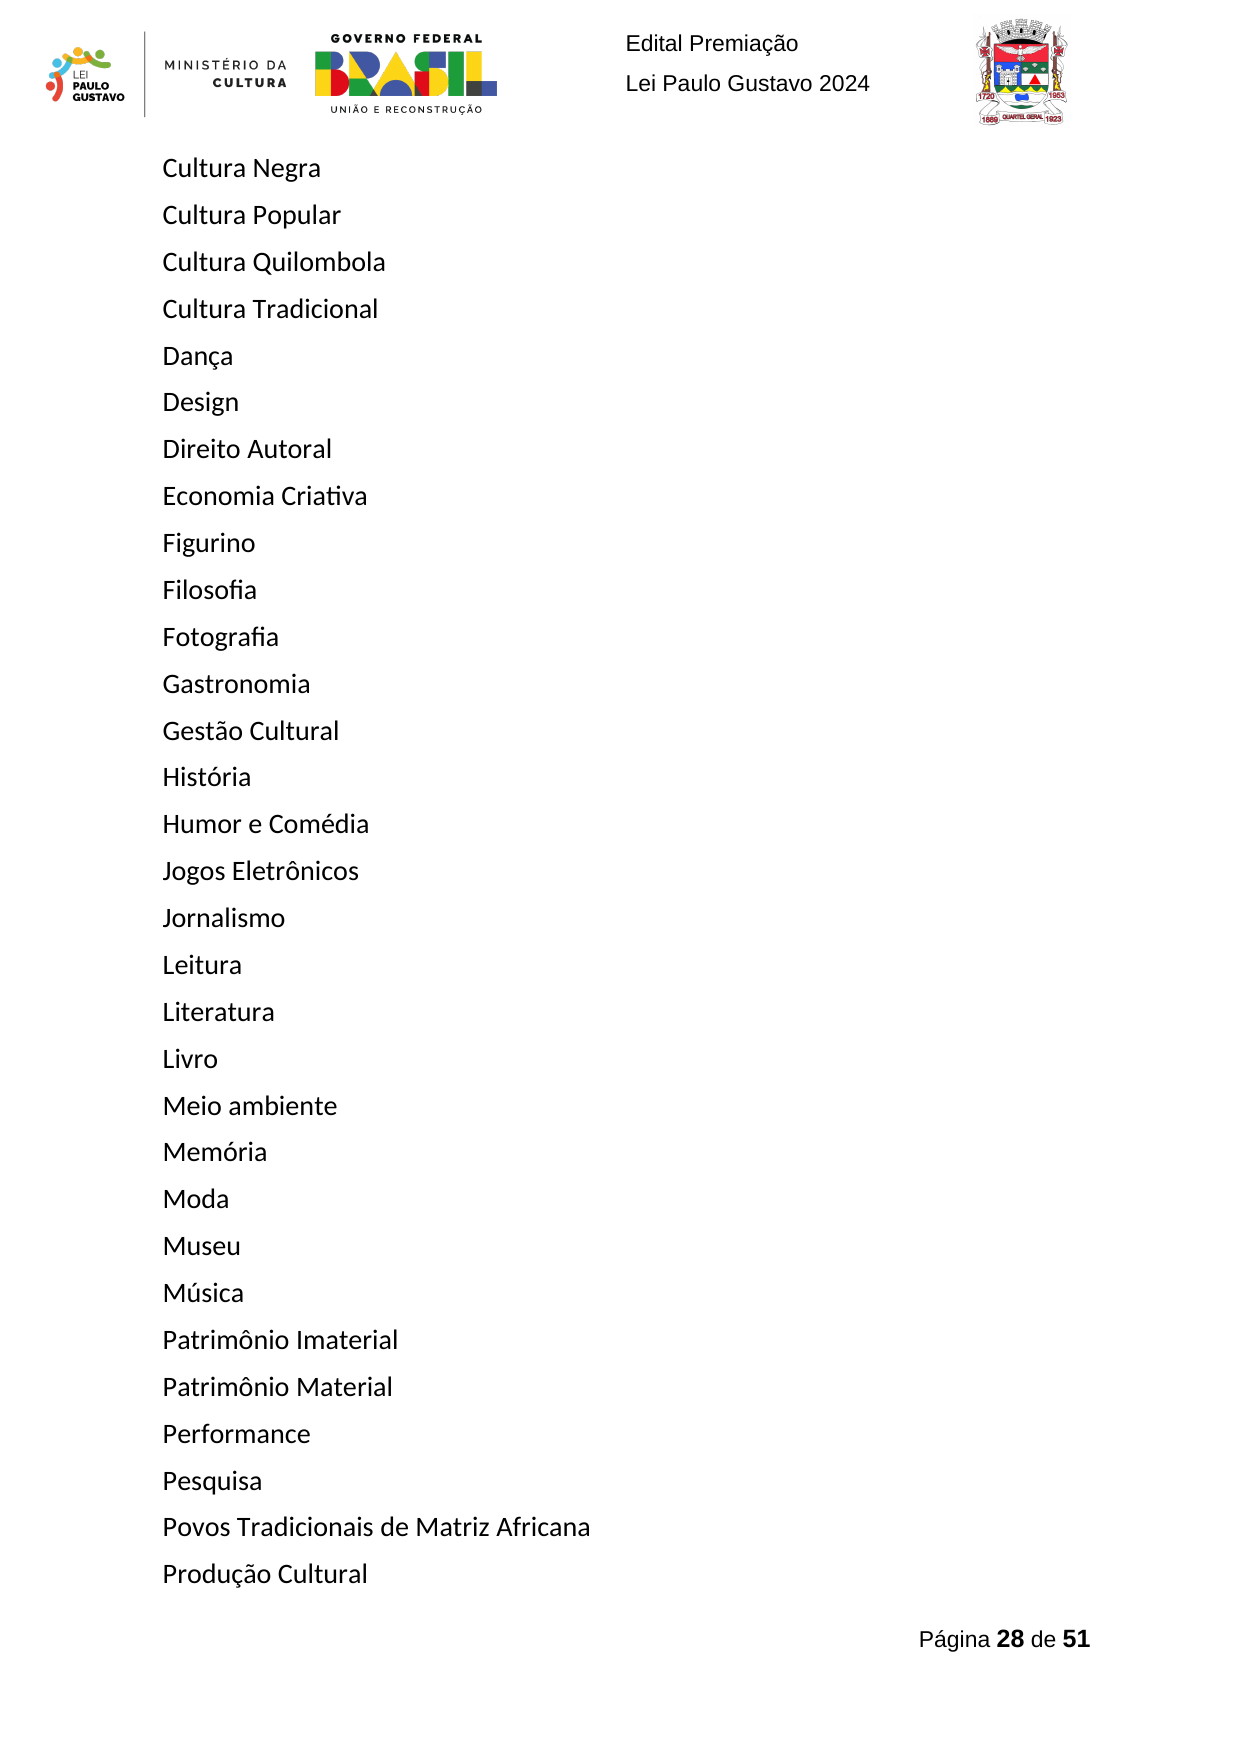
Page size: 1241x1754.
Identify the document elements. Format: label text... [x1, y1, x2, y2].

text Produção Cultural [162, 1556, 1078, 1591]
text Direito Autoral [162, 431, 1078, 466]
text Cultura Quilombola [162, 244, 1078, 278]
picture [973, 14, 1072, 127]
text Cultura Popular [162, 197, 1078, 231]
text Jornalismo [162, 900, 1078, 934]
text Museu [162, 1228, 1078, 1262]
text Pesquisa [162, 1462, 1078, 1497]
text Meio ambiente [162, 1087, 1078, 1122]
text Jogos Eletrônicos [162, 853, 1078, 887]
text Patrimônio Material [162, 1369, 1078, 1403]
text História [162, 759, 1078, 794]
text Humor e Comédia [162, 806, 1078, 841]
text Memória [162, 1134, 1078, 1169]
text Moda [162, 1181, 1078, 1216]
text Fotografia [162, 619, 1078, 653]
text Cultura Negra [162, 150, 1078, 184]
text Design [162, 384, 1078, 419]
text Performance [162, 1416, 1078, 1450]
text Povos Tradicionais de Matriz Africana [162, 1509, 1078, 1544]
text Patrimônio Imaterial [162, 1322, 1078, 1356]
text Gestão Cultural [162, 712, 1078, 747]
text Cultura Tradicional [162, 291, 1078, 325]
text Literatura [162, 994, 1078, 1028]
text Dança [162, 337, 1078, 372]
text Filosofia [162, 572, 1078, 606]
text Economia Criativa [162, 478, 1078, 512]
text Leitura [162, 947, 1078, 981]
text Gastronomia [162, 666, 1078, 700]
text Livro [162, 1041, 1078, 1075]
text Figurino [162, 525, 1078, 559]
text Música [162, 1275, 1078, 1309]
picture [34, 13, 515, 130]
